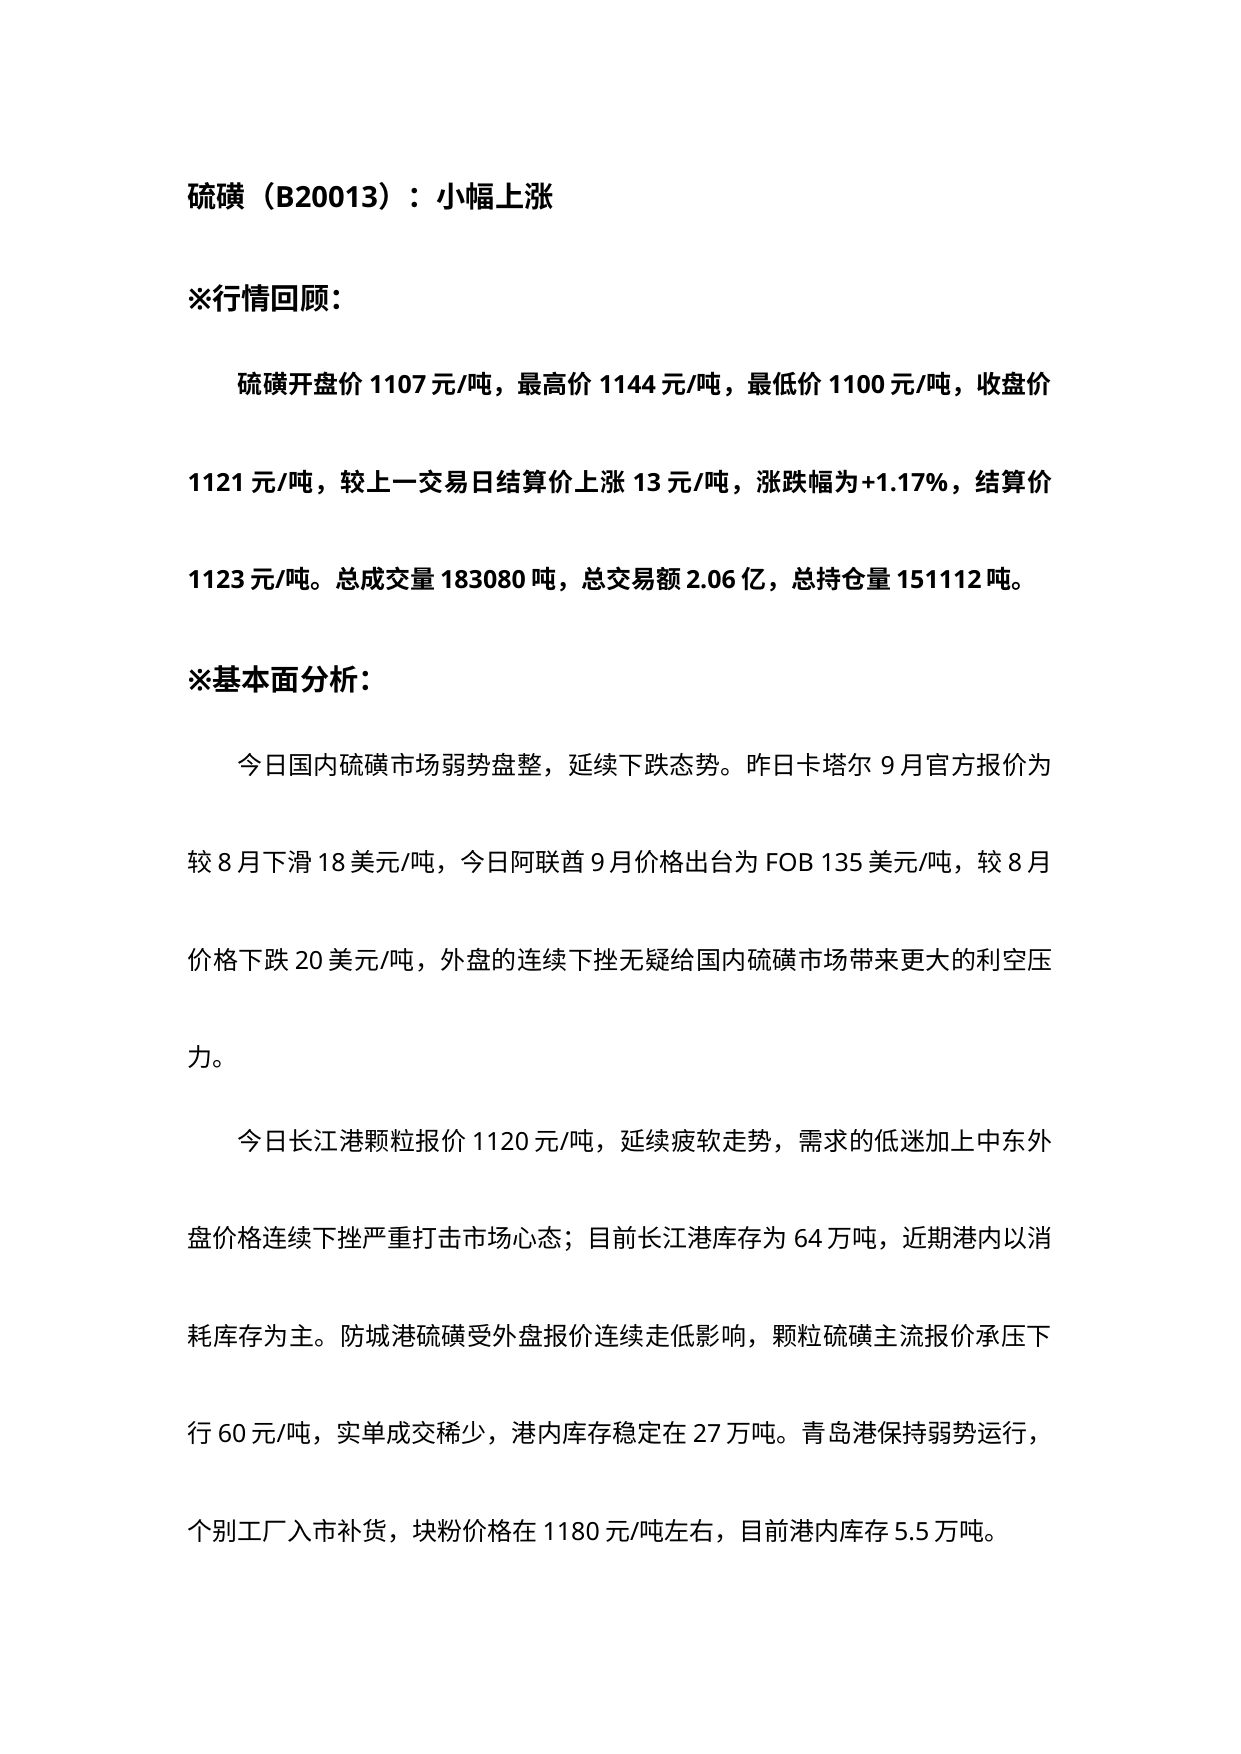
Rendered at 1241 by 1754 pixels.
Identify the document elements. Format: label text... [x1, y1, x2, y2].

text 今日国内硫磺市场弱势盘整，延续下跌态势。昨日卡塔尔9月官方报价为较8月下滑18美元/吨，今日阿联酋9月价格出台为FOB 135美元/吨，较8月价格下跌20美元/吨，外盘的连续下挫无疑给国内硫磺市场带来更大的利空压力。 [187, 731, 1053, 1088]
text ※基本面分析： [187, 645, 1053, 710]
text 今日长江港颗粒报价1120元/吨，延续疲软走势，需求的低迷加上中东外盘价格连续下挫严重打击市场心态；目前长江港库存为64万吨，近期港内以消耗库存为主。防城港硫磺受外盘报价连续走低影响，颗粒硫磺主流报价承压下行60元/吨，实单成交稀少，港内库存稳定在27万吨。青岛港保持弱势运行，个别工厂入市补货，块粉价格在1180元/吨左右，目前港内库存5.5万吨。 [187, 1107, 1053, 1562]
text ※行情回顾： [187, 264, 1053, 329]
text 硫磺（B20013）：小幅上涨 [187, 162, 1053, 227]
text 硫磺开盘价1107元/吨，最高价1144元/吨，最低价1100元/吨，收盘价1121元/吨，较上一交易日结算价上涨13元/吨，涨跌幅为+1.17%，结算价1123元/吨。总成交量183080吨，总交易额2.06亿，总持仓量151112吨。 [187, 351, 1053, 611]
